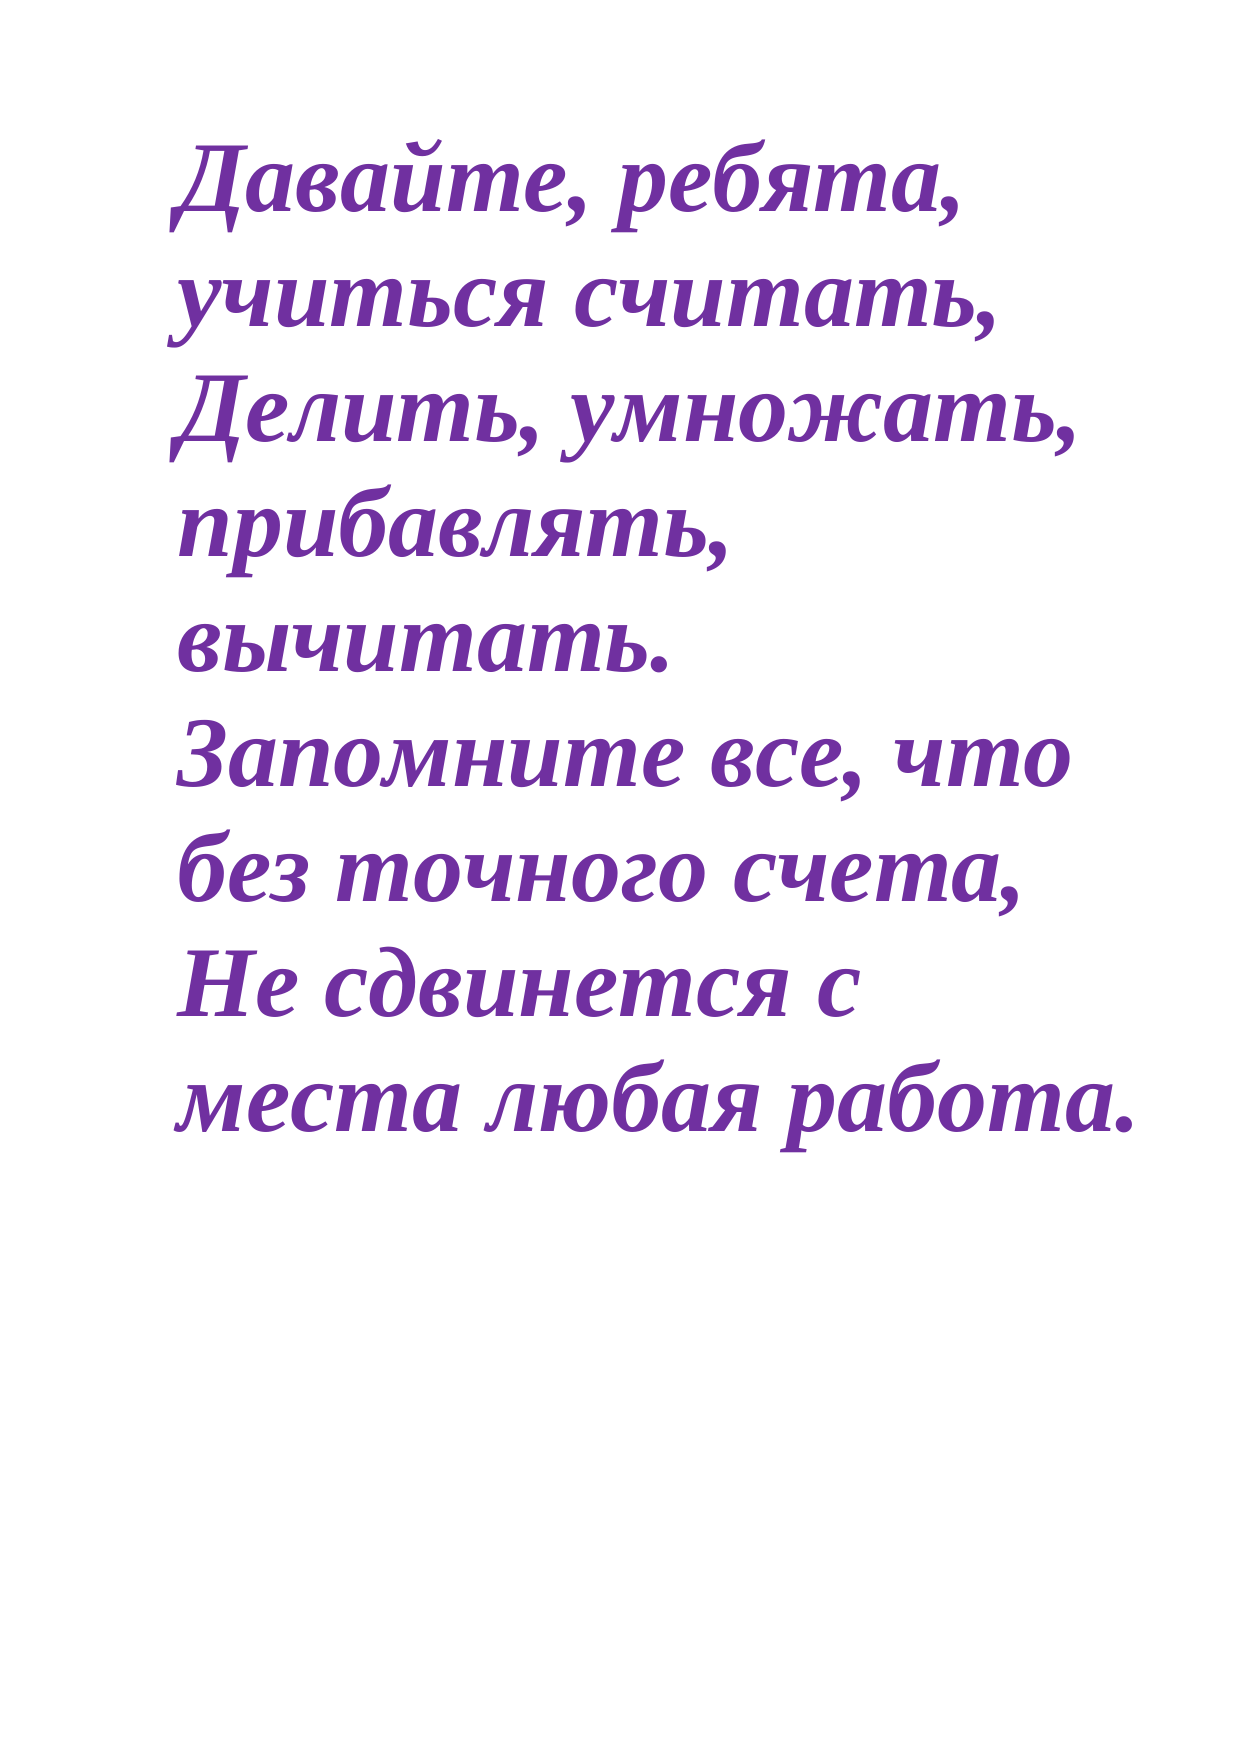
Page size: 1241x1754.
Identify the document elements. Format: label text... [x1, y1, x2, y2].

text Давайте, ребята, учиться считать, Делить, умножать, прибавлять, вычитать. Запомните все, что без точного счета, Не сдвинется с места любая работа. [177, 118, 1152, 1153]
